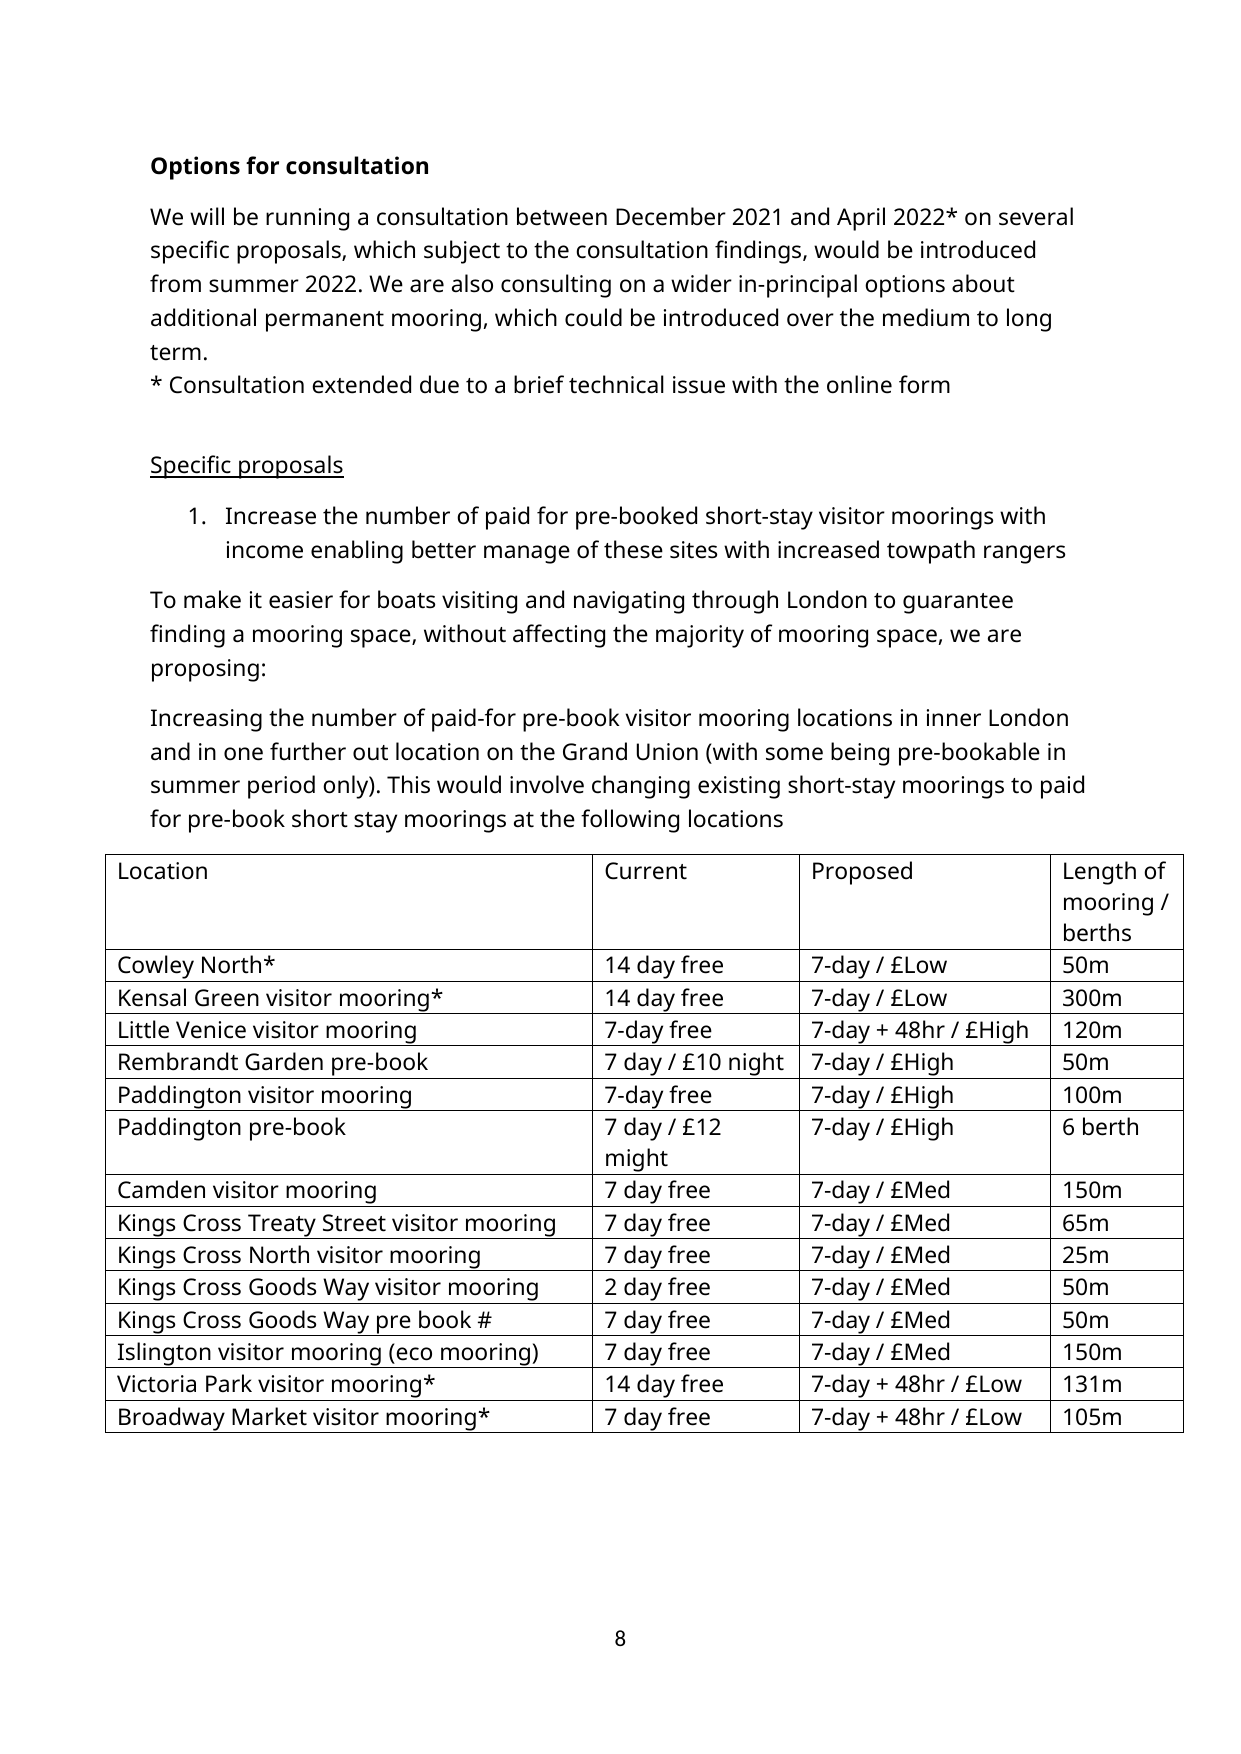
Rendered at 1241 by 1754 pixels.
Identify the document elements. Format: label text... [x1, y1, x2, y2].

table_header Current [593, 855, 799, 948]
table_cell 7-day free [593, 1014, 799, 1045]
table_header Length of mooring / berths [1051, 855, 1183, 948]
table_cell 150m [1051, 1175, 1183, 1206]
table_cell Rembrandt Garden pre-book [106, 1046, 592, 1078]
table_cell 7-day free [593, 1079, 799, 1110]
table_cell Kings Cross Treaty Street visitor mooring [106, 1207, 592, 1238]
table_cell Kings Cross Goods Way pre book # [106, 1304, 592, 1335]
table_cell 131m [1051, 1368, 1183, 1399]
table_cell 7 day free [593, 1304, 799, 1335]
table_cell Cowley North* [106, 950, 592, 981]
table_cell 7-day / £High [800, 1111, 1050, 1173]
table_cell 7 day free [593, 1207, 799, 1238]
table_cell Victoria Park visitor mooring* [106, 1368, 592, 1399]
table_cell 7 day / £10 night [593, 1046, 799, 1078]
table_cell 50m [1051, 1271, 1183, 1303]
table_cell 14 day free [593, 982, 799, 1013]
table_cell 7-day / £Med [800, 1239, 1050, 1270]
table_cell 6 berth [1051, 1111, 1183, 1173]
table_cell 7 day / £12 might [593, 1111, 799, 1173]
text To make it easier for boats visiting and navigating through London to guarantee finding a mooring space, without affecting the majority of mooring space, we are proposing: [150, 584, 1090, 683]
table_cell 50m [1051, 1304, 1183, 1335]
table_cell 7-day / £Med [800, 1175, 1050, 1206]
text Increasing the number of paid-for pre-book visitor mooring locations in inner London and in one further out location on the Grand Union (with some being pre-bookable in summer period only). This would involve changing existing short-stay moorings to paid for pre-book short stay moorings at the following locations [150, 702, 1090, 834]
table_cell 14 day free [593, 950, 799, 981]
table_cell 50m [1051, 950, 1183, 981]
table_cell Broadway Market visitor mooring* [106, 1401, 592, 1432]
table_cell 7-day / £Med [800, 1207, 1050, 1238]
table_cell Paddington visitor mooring [106, 1079, 592, 1110]
table_cell 150m [1051, 1336, 1183, 1367]
table_cell 50m [1051, 1046, 1183, 1078]
table_cell Camden visitor mooring [106, 1175, 592, 1206]
table_header Location [106, 855, 592, 948]
table_cell 65m [1051, 1207, 1183, 1238]
table_cell 7-day + 48hr / £High [800, 1014, 1050, 1045]
table_cell 25m [1051, 1239, 1183, 1270]
table_cell 7-day / £Med [800, 1336, 1050, 1367]
table_cell 7 day free [593, 1239, 799, 1270]
table_cell Islington visitor mooring (eco mooring) [106, 1336, 592, 1367]
table_cell 14 day free [593, 1368, 799, 1399]
table_cell 100m [1051, 1079, 1183, 1110]
table_cell 105m [1051, 1401, 1183, 1432]
table_cell 7-day / £Low [800, 982, 1050, 1013]
table_cell Paddington pre-book [106, 1111, 592, 1173]
table_cell 7-day / £High [800, 1046, 1050, 1078]
list Increase the number of paid for pre-booked short-stay visitor moorings with income enabling better manage of these sites with increased towpath rangers [187, 500, 1090, 565]
table_cell 7 day free [593, 1336, 799, 1367]
table_cell 7-day / £High [800, 1079, 1050, 1110]
table_cell 7-day / £Low [800, 950, 1050, 981]
table_cell 300m [1051, 982, 1183, 1013]
table_cell 120m [1051, 1014, 1183, 1045]
table_cell Kings Cross Goods Way visitor mooring [106, 1271, 592, 1303]
text We will be running a consultation between December 2021 and April 2022* on several specific proposals, which subject to the consultation findings, would be introduced from summer 2022. We are also consulting on a wider in-principal options about additional permanent mooring, which could be introduced over the medium to long term. * Consultation extended due to a brief technical issue with the online form [150, 200, 1090, 431]
table_cell 7-day + 48hr / £Low [800, 1368, 1050, 1399]
table_cell Kensal Green visitor mooring* [106, 982, 592, 1013]
table_header Proposed [800, 855, 1050, 948]
table_cell 7 day free [593, 1175, 799, 1206]
table_cell 7-day + 48hr / £Low [800, 1401, 1050, 1432]
table_cell Kings Cross North visitor mooring [106, 1239, 592, 1270]
table_cell 7 day free [593, 1401, 799, 1432]
text Options for consultation [150, 150, 1090, 181]
table_cell 7-day / £Med [800, 1271, 1050, 1303]
table_cell 7-day / £Med [800, 1304, 1050, 1335]
table_cell Little Venice visitor mooring [106, 1014, 592, 1045]
table_cell 2 day free [593, 1271, 799, 1303]
text Specific proposals [150, 449, 1090, 481]
